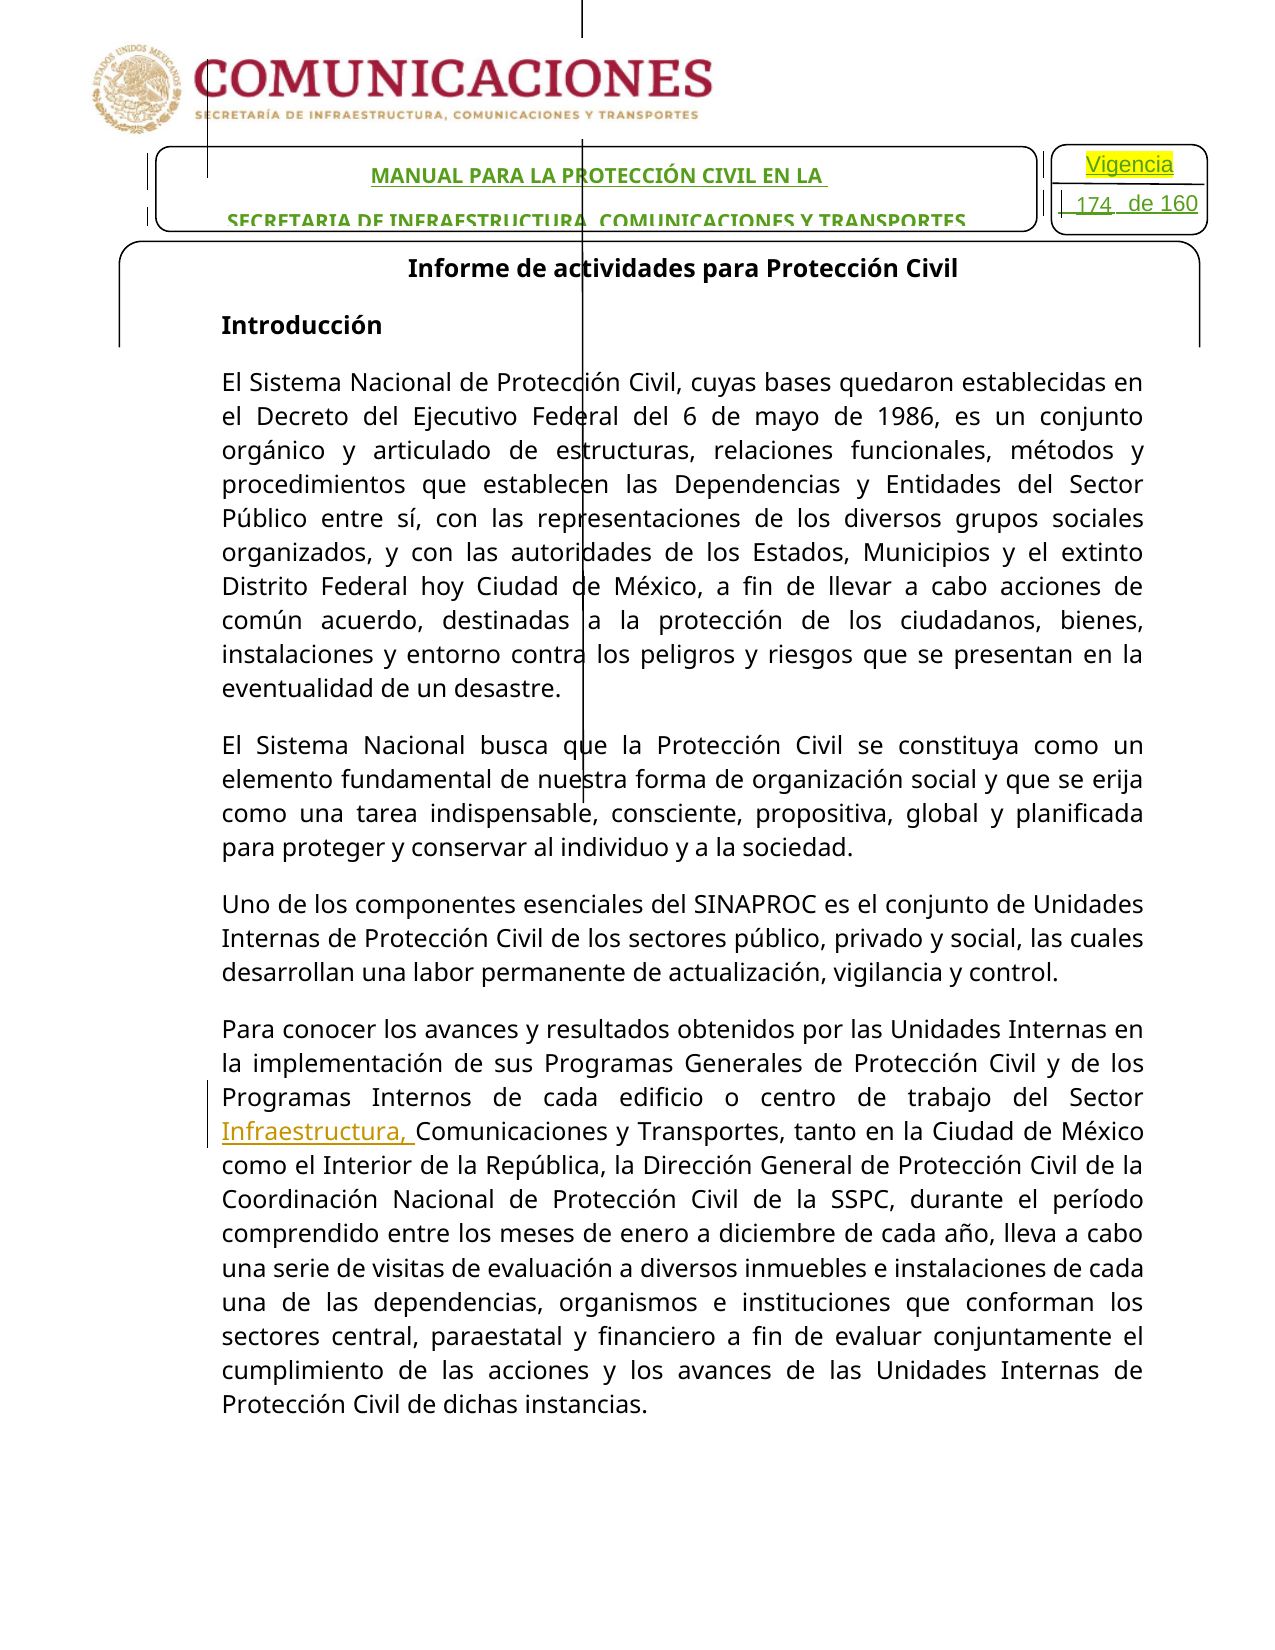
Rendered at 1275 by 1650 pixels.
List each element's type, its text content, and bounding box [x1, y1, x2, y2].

subtitle Introducción [221, 308, 1145, 342]
text Para conocer los avances y resultados obtenidos por las Unidades Internas en la implementación de sus Programas Generales de Protección Civil y de los Programas Internos de cada edificio o centro de trabajo del Sector Comunicaciones y Transportes, tanto en la Ciudad de México como el Interior de la República, la Dirección General de Protección Civil de la Coordinación Nacional de Protección Civil de la SSPC, durante el período comprendido entre los meses de enero a diciembre de cada año, lleva a cabo una serie de visitas de evaluación a diversos inmuebles e instalaciones de cada una de las dependencias, organismos e instituciones que conforman los sectores central, paraestatal y financiero a fin de evaluar conjuntamente el cumplimiento de las acciones y los avances de las Unidades Internas de Protección Civil de dichas instancias. [221, 1012, 1145, 1421]
picture [89, 38, 720, 139]
text El Sistema Nacional de Protección Civil, cuyas bases quedaron establecidas en el Decreto del Ejecutivo Federal del 6 de mayo de 1986, es un conjunto orgánico y articulado de estructuras, relaciones funcionales, métodos y procedimientos que establecen las Dependencias y Entidades del Sector Público entre sí, con las representaciones de los diversos grupos sociales organizados, y con las autoridades de los Estados, Municipios y el extinto Distrito Federal hoy Ciudad de México, a fin de llevar a cabo acciones de común acuerdo, destinadas a la protección de los ciudadanos, bienes, instalaciones y entorno contra los peligros y riesgos que se presentan en la eventualidad de un desastre. [221, 364, 1145, 705]
subtitle Informe de actividades para Protección Civil [221, 251, 1145, 285]
text Uno de los componentes esenciales del SINAPROC es el conjunto de Unidades Internas de Protección Civil de los sectores público, privado y social, las cuales desarrollan una labor permanente de actualización, vigilancia y control. [221, 887, 1145, 989]
text El Sistema Nacional busca que la Protección Civil se constituya como un elemento fundamental de nuestra forma de organización social y que se erija como una tarea indispensable, consciente, propositiva, global y planificada para proteger y conservar al individuo y a la sociedad. [221, 728, 1145, 864]
